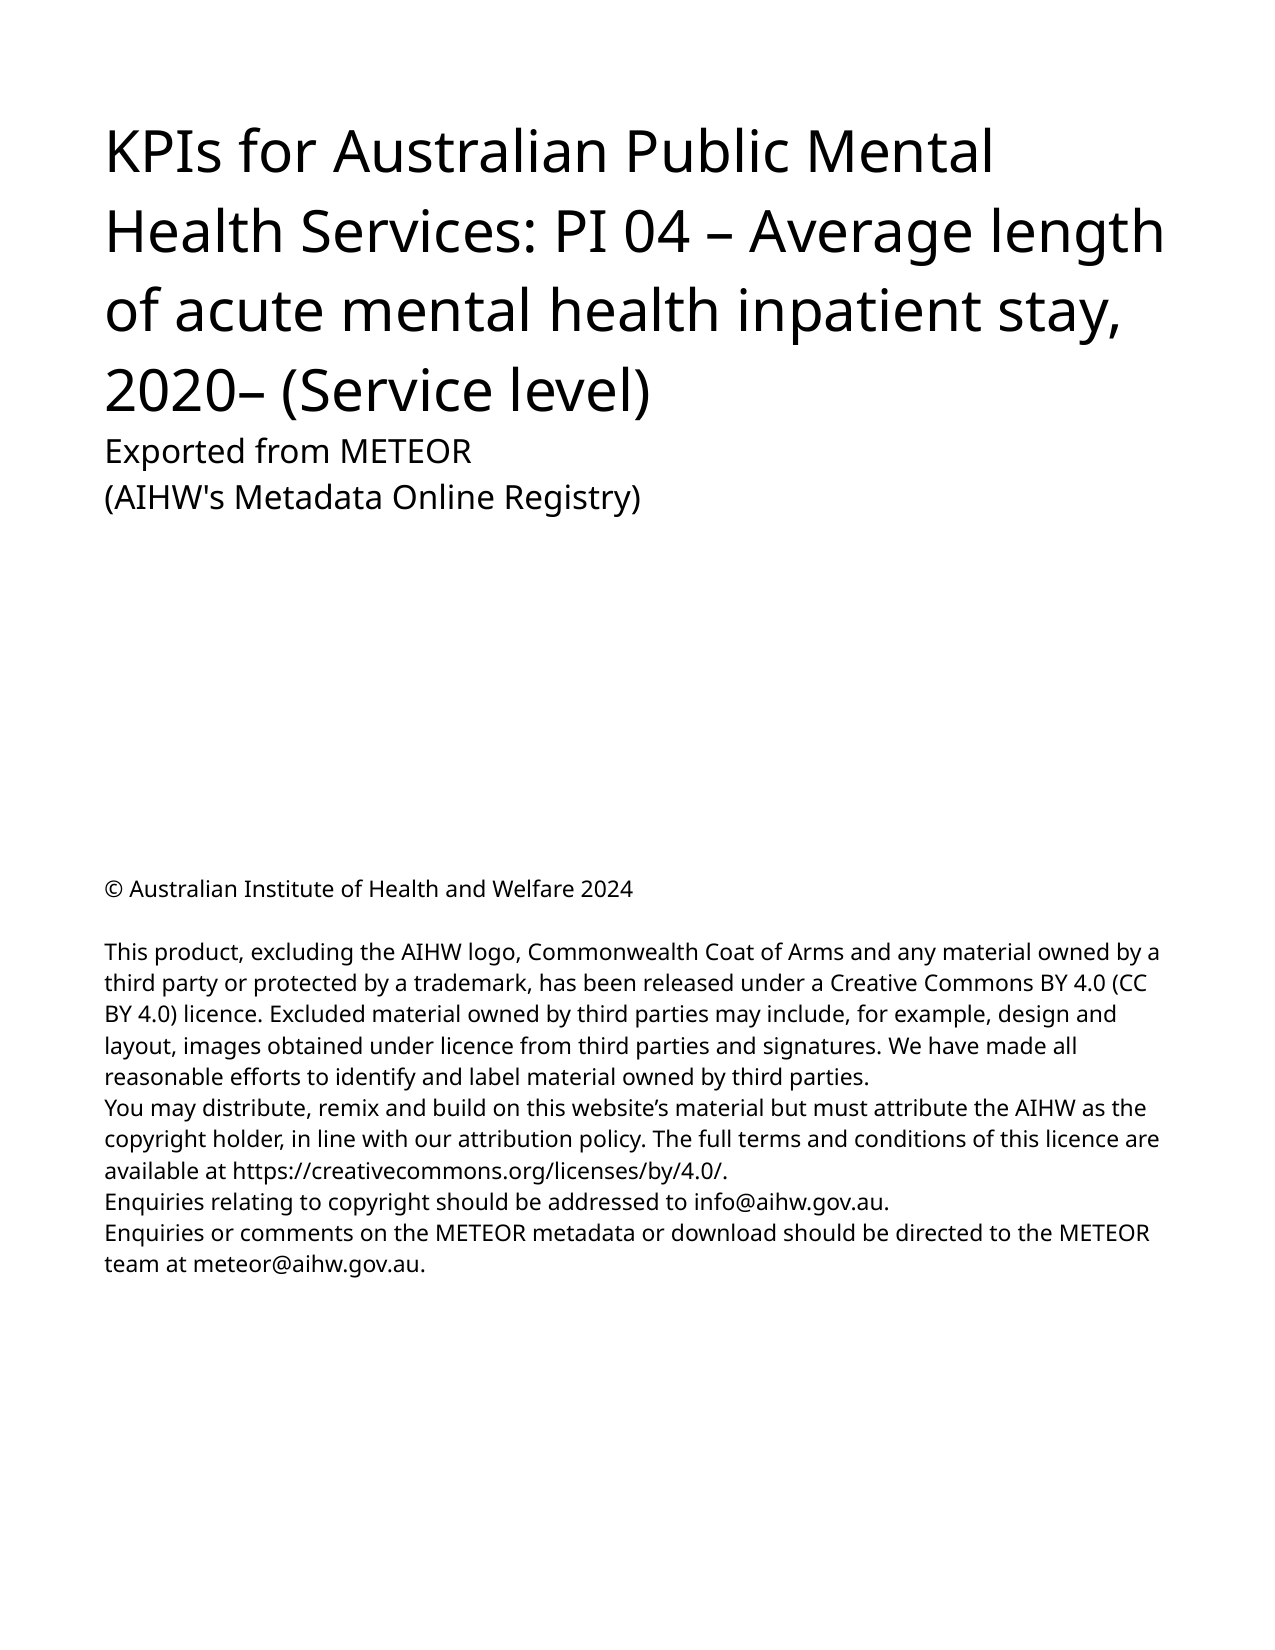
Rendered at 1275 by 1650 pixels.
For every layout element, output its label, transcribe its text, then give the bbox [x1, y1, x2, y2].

text This product, excluding the AIHW logo, Commonwealth Coat of Arms and any material owned by a third party or protected by a trademark, has been released under a Creative Commons BY 4.0 (CC BY 4.0) licence. Excluded material owned by third parties may include, for example, design and layout, images obtained under licence from third parties and signatures. We have made all reasonable efforts to identify and label material owned by third parties. [104, 936, 1171, 1092]
title KPIs for Australian Public Mental Health Services: PI 04 – Average length of acute mental health inpatient stay, 2020– (Service level) [104, 110, 1171, 428]
text Enquiries or comments on the METEOR metadata or download should be directed to the METEOR team at meteor@aihw.gov.au. [104, 1217, 1171, 1279]
subtitle Exported from METEOR [104, 428, 1171, 474]
subtitle (AIHW's Metadata Online Registry) [104, 474, 1171, 519]
text Enquiries relating to copyright should be addressed to info@aihw.gov.au. [104, 1186, 1171, 1217]
text You may distribute, remix and build on this website’s material but must attribute the AIHW as the copyright holder, in line with our attribution policy. The full terms and conditions of this licence are available at https://creativecommons.org/licenses/by/4.0/. [104, 1092, 1171, 1186]
text © Australian Institute of Health and Welfare 2024 [104, 873, 1171, 904]
